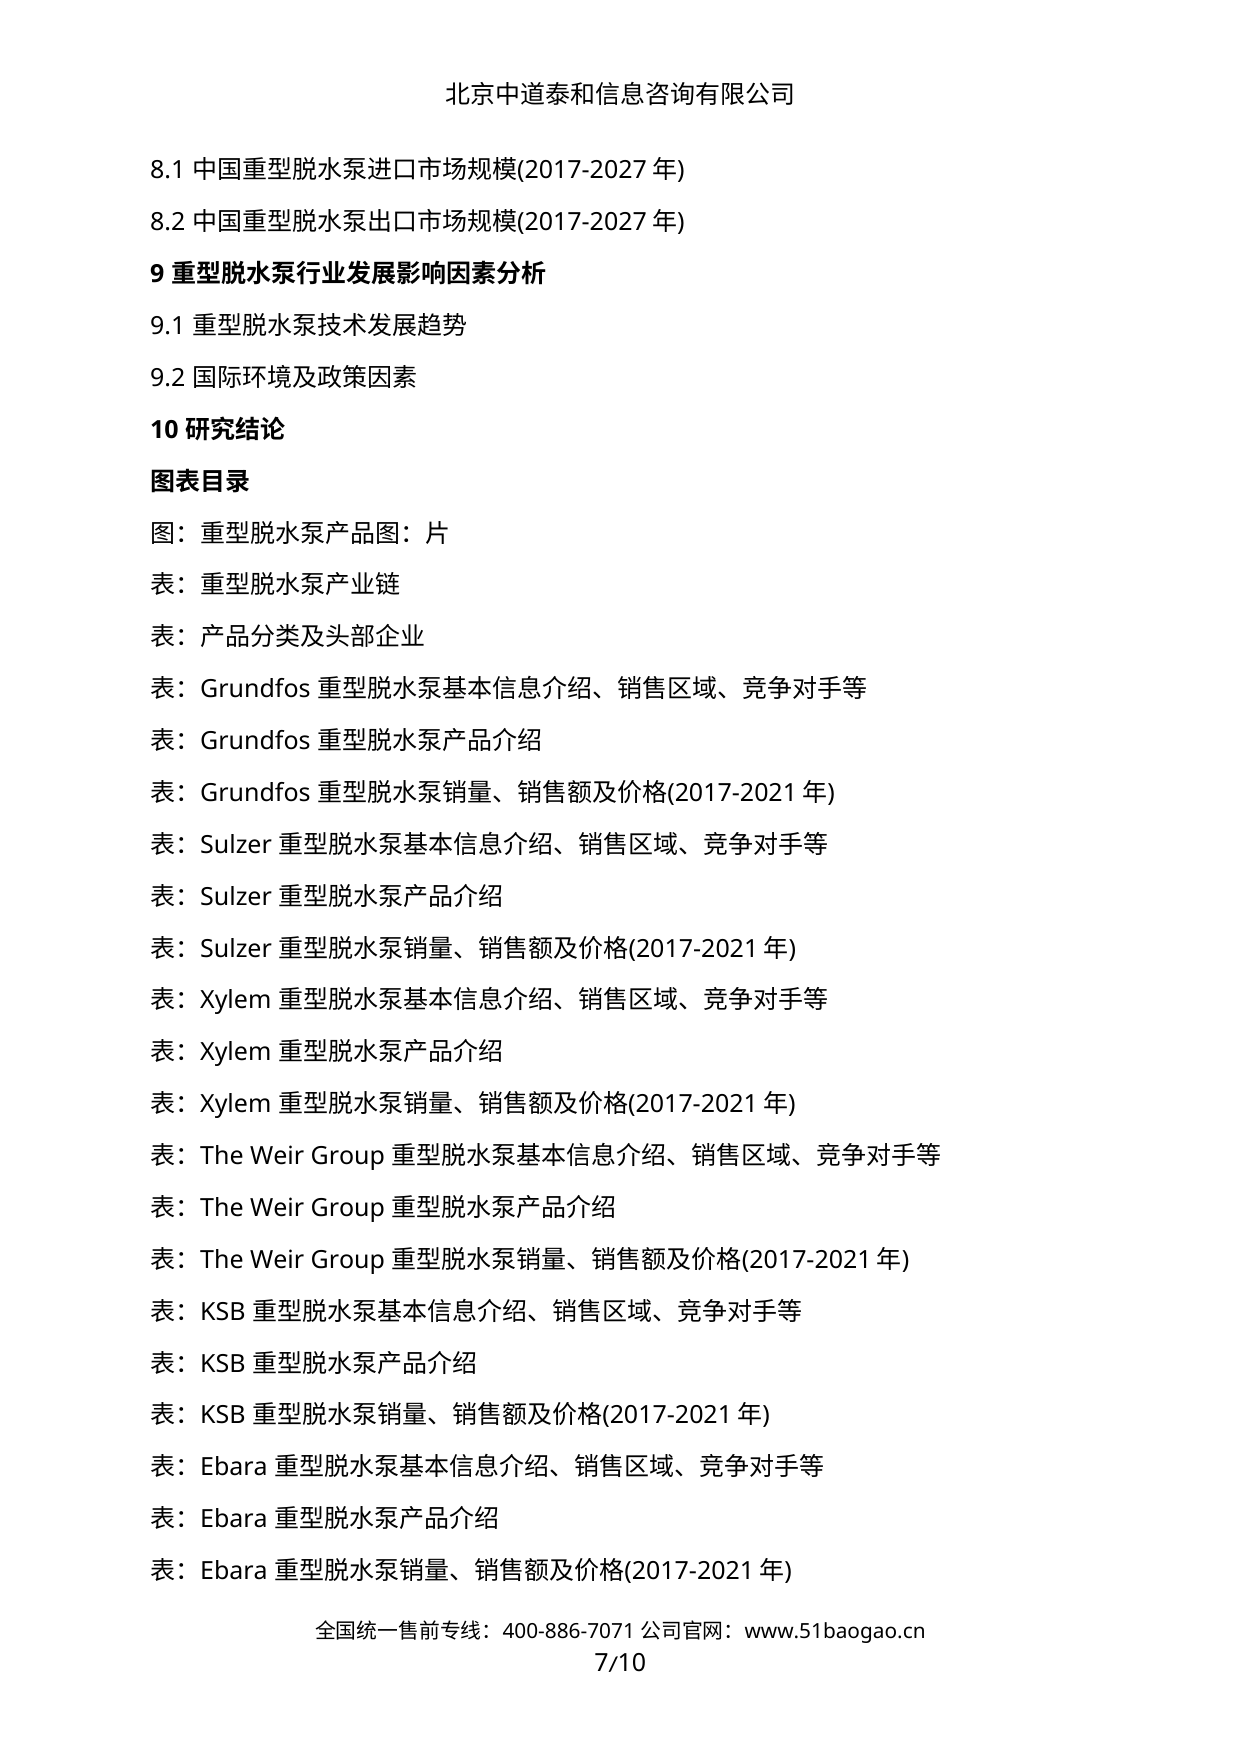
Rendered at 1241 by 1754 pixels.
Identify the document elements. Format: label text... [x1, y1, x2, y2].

text 表：Grundfos 重型脱水泵销量、销售额及价格(2017-2021年) [150, 772, 1090, 809]
text 9.1 重型脱水泵技术发展趋势 [150, 306, 1090, 342]
text 表：KSB 重型脱水泵销量、销售额及价格(2017-2021年) [150, 1395, 1090, 1431]
text 表：Grundfos 重型脱水泵基本信息介绍、销售区域、竞争对手等 [150, 669, 1090, 705]
text 10 研究结论 [150, 409, 1090, 446]
text 9.2 国际环境及政策因素 [150, 357, 1090, 394]
text 表：Ebara 重型脱水泵销量、销售额及价格(2017-2021年) [150, 1551, 1090, 1587]
text 表：Xylem 重型脱水泵基本信息介绍、销售区域、竞争对手等 [150, 980, 1090, 1016]
text 表：Sulzer 重型脱水泵基本信息介绍、销售区域、竞争对手等 [150, 824, 1090, 861]
text 图：重型脱水泵产品图：片 [150, 513, 1090, 549]
text 表：Xylem 重型脱水泵销量、销售额及价格(2017-2021年) [150, 1084, 1090, 1120]
text 表：Sulzer 重型脱水泵产品介绍 [150, 876, 1090, 912]
text 表：Ebara 重型脱水泵产品介绍 [150, 1499, 1090, 1535]
text 8.2 中国重型脱水泵出口市场规模(2017-2027年) [150, 202, 1090, 238]
text 图表目录 [150, 461, 1090, 497]
text 表：重型脱水泵产业链 [150, 565, 1090, 601]
text 表：Grundfos 重型脱水泵产品介绍 [150, 721, 1090, 757]
text 表：产品分类及头部企业 [150, 617, 1090, 653]
text 表：Xylem 重型脱水泵产品介绍 [150, 1032, 1090, 1068]
text 表：Ebara 重型脱水泵基本信息介绍、销售区域、竞争对手等 [150, 1447, 1090, 1483]
text 8.1 中国重型脱水泵进口市场规模(2017-2027年) [150, 150, 1090, 186]
text 表：KSB 重型脱水泵基本信息介绍、销售区域、竞争对手等 [150, 1291, 1090, 1327]
text 表：KSB 重型脱水泵产品介绍 [150, 1343, 1090, 1379]
text 表：The Weir Group 重型脱水泵产品介绍 [150, 1187, 1090, 1224]
text 9 重型脱水泵行业发展影响因素分析 [150, 254, 1090, 290]
text 表：Sulzer 重型脱水泵销量、销售额及价格(2017-2021年) [150, 928, 1090, 964]
text 表：The Weir Group 重型脱水泵销量、销售额及价格(2017-2021年) [150, 1239, 1090, 1276]
text 表：The Weir Group 重型脱水泵基本信息介绍、销售区域、竞争对手等 [150, 1136, 1090, 1172]
